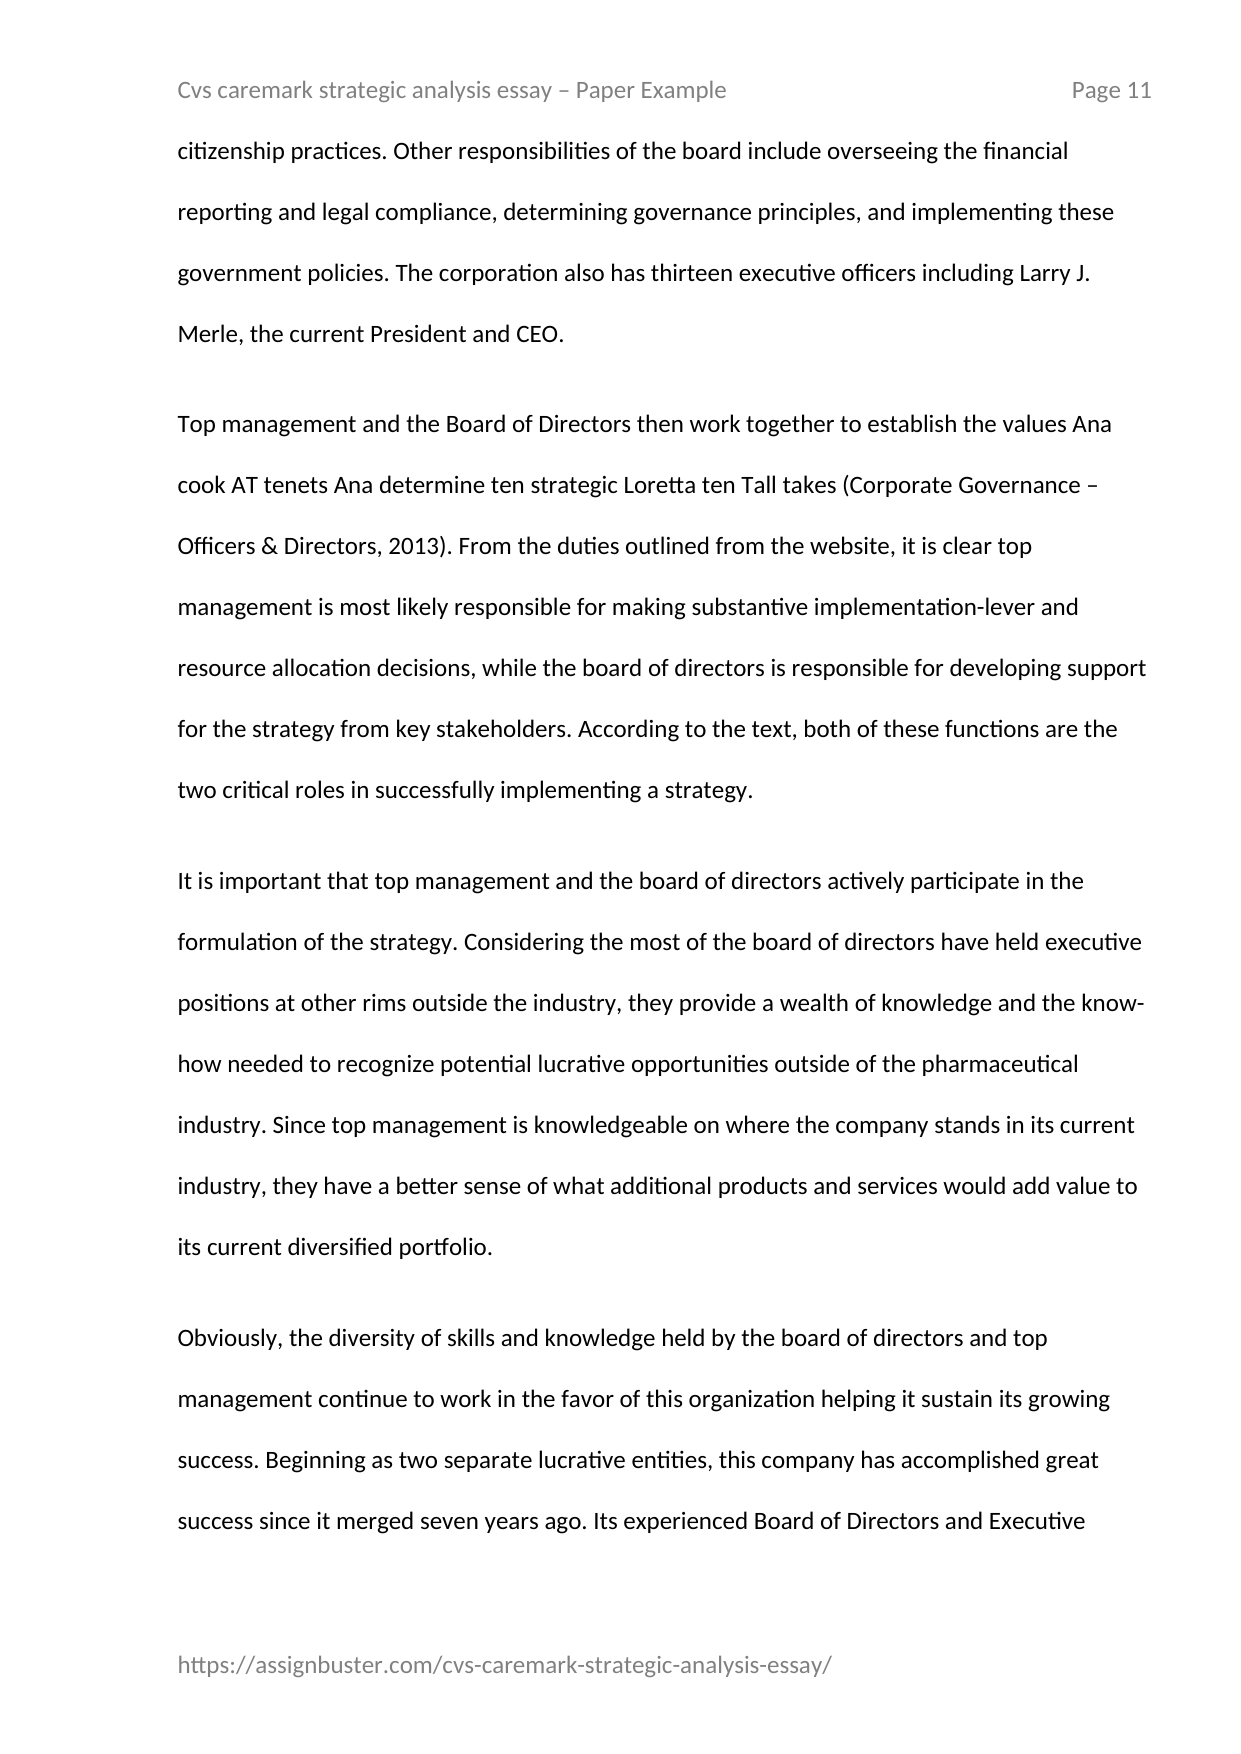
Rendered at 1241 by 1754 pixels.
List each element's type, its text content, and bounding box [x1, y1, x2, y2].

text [177, 1322, 1152, 1536]
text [177, 135, 1152, 348]
text Top management and the Board of Directors then work together to establish the values Ana cook AT tenets Ana determine ten strategic Loretta ten Tall takes (Corporate Governance – Officers & Directors, 2013). From the duties outlined from the website, it is clear top management is most likely responsible for making substantive implementation-lever and resource allocation decisions, while the board of directors is responsible for developing support for the strategy from key stakeholders. According to the text, both of these functions are the two critical roles in successfully implementing a strategy. [177, 408, 1152, 805]
text It is important that top management and the board of directors actively participate in the formulation of the strategy. Considering the most of the board of directors have held executive positions at other rims outside the industry, they provide a wealth of knowledge and the know-how needed to recognize potential lucrative opportunities outside of the pharmaceutical industry. Since top management is knowledgeable on where the company stands in its current industry, they have a better sense of what additional products and services would add value to its current diversified portfolio. [177, 865, 1152, 1262]
